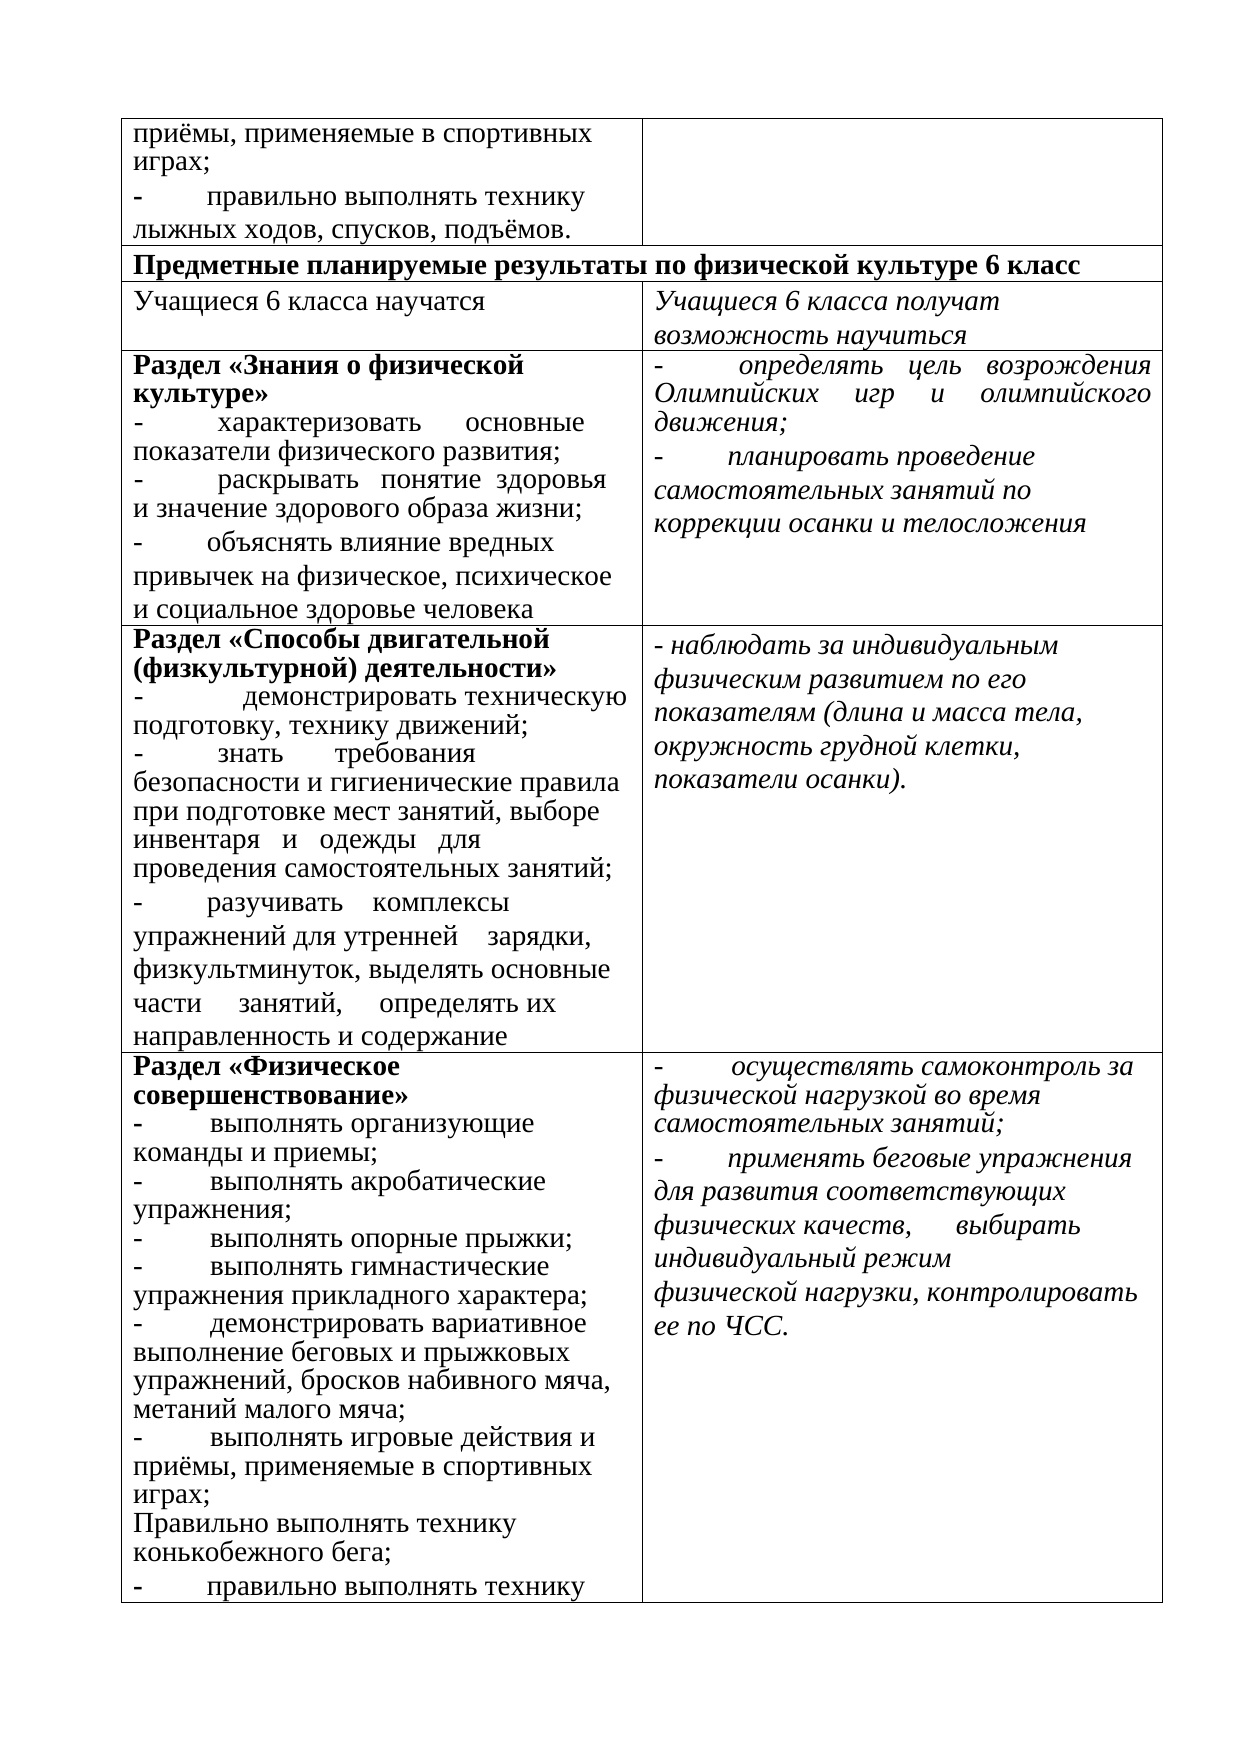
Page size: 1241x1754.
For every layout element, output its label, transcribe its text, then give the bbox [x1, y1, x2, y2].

table_cell Учащиеся 6 класса научатся [122, 282, 642, 350]
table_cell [643, 119, 1162, 245]
table_cell Предметные планируемые результаты по физической культуре 6 класс [122, 246, 1162, 281]
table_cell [122, 119, 642, 245]
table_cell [122, 1053, 642, 1602]
table_cell Раздел «Способы двигательной (физкультурной) деятельности» - демонстрировать техническую подготовку, технику движений; - знать требования безопасности и гигиенические правила при подготовке мест занятий, выборе инвентаря и одежды для проведения самостоятельных занятий; - разучивать комплексы упражнений для утренней зарядки, физкультминуток, выделять основные части занятий, определять их направленность и содержание [122, 626, 642, 1052]
table_cell Учащиеся 6 класса получат возможность научиться [643, 282, 1162, 350]
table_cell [643, 1053, 1162, 1602]
table_cell - определять цель возрождения Олимпийских игр и олимпийского движения; - планировать проведение самостоятельных занятий по коррекции осанки и телосложения [643, 351, 1162, 625]
table_cell - наблюдать за индивидуальным физическим развитием по его показателям (длина и масса тела, окружность грудной клетки, показатели осанки). [643, 626, 1162, 1052]
table_cell Раздел «Знания о физической культуре» - характеризовать основные показатели физического развития; - раскрывать понятие здоровья и значение здорового образа жизни; - объяснять влияние вредных привычек на физическое, психическое и социальное здоровье человека [122, 351, 642, 625]
